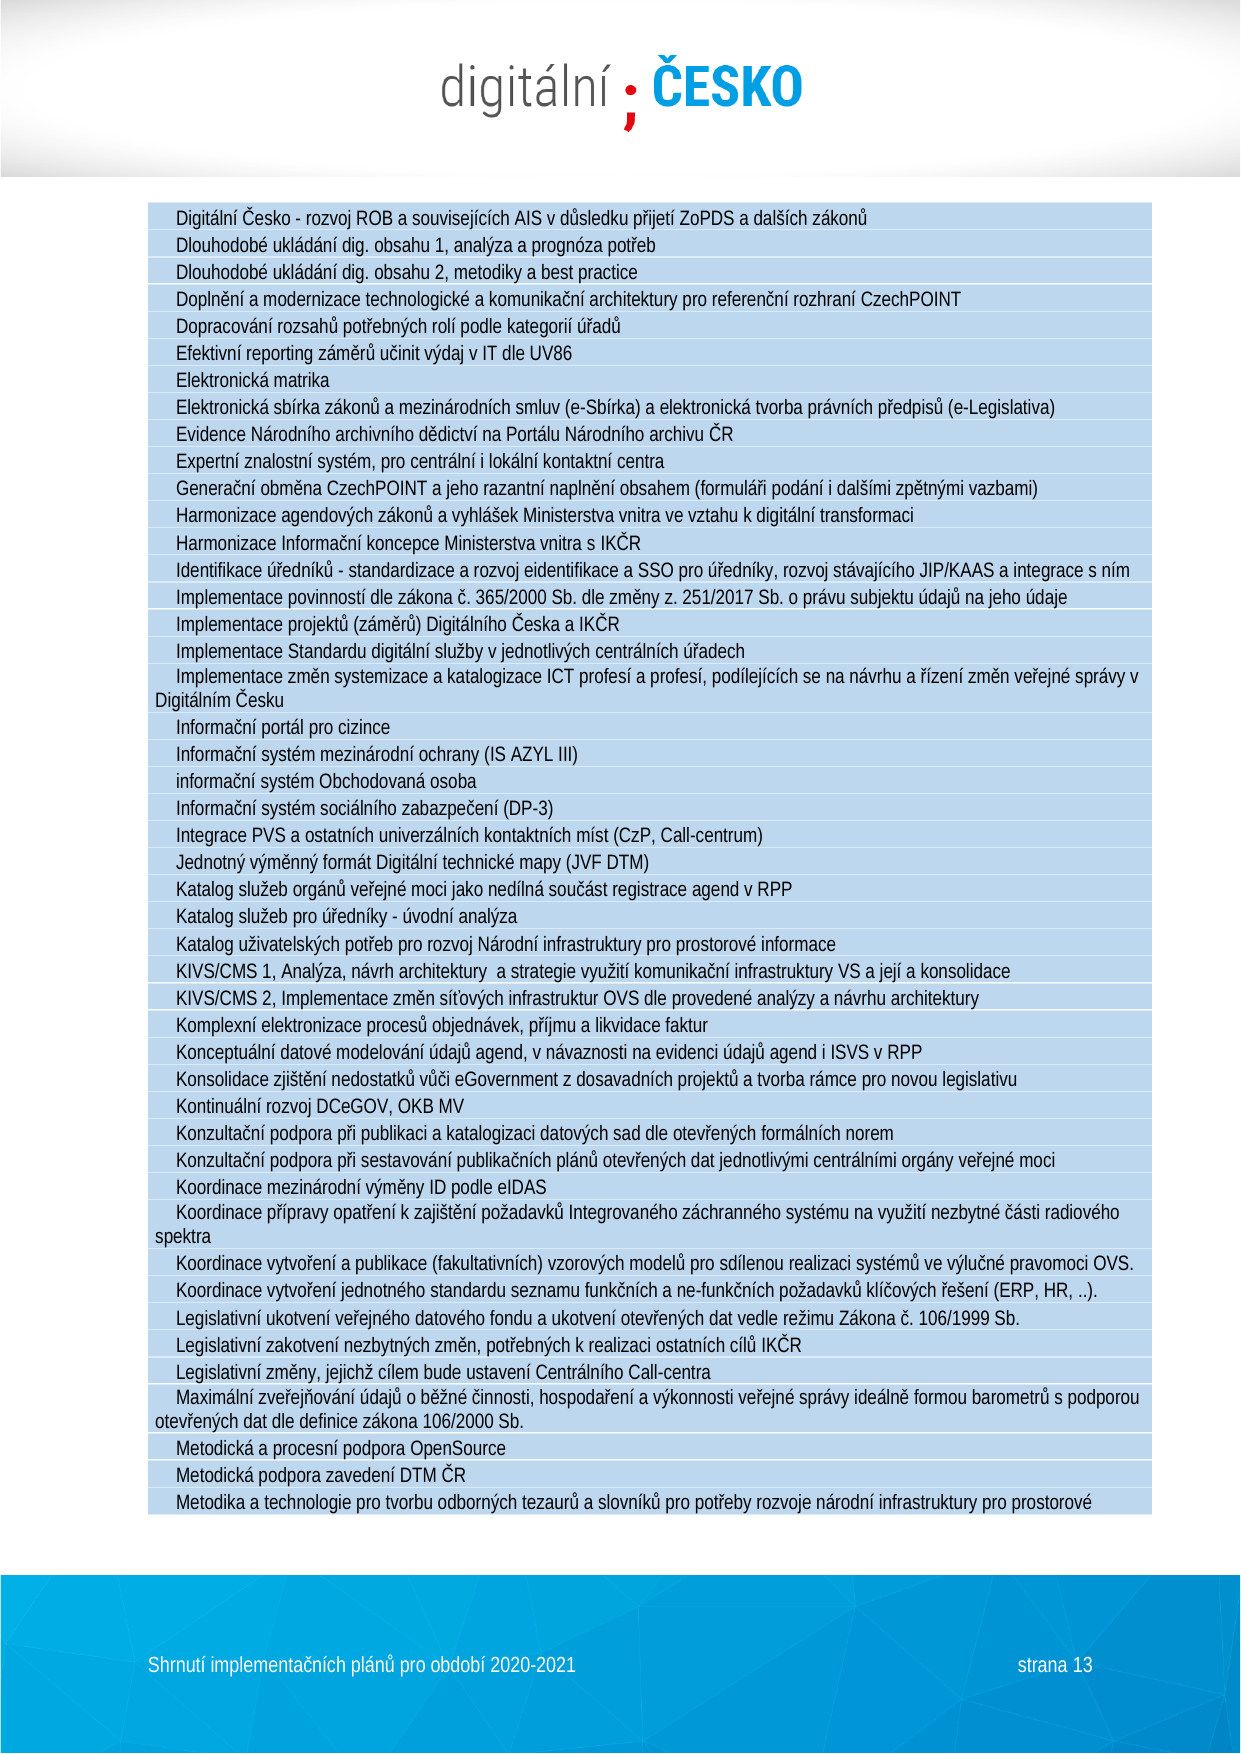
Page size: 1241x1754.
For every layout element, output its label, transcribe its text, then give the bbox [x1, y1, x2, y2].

table_cell Maximální zveřejňování údajů o běžné činnosti, hospodaření a výkonnosti veřejné správy ideálně formou barometrů s podporou otevřených dat dle definice zákona 106/2000 Sb. [148, 1385, 1152, 1432]
table_cell Koordinace vytvoření a publikace (fakultativních) vzorových modelů pro sdílenou realizaci systémů ve výlučné pravomoci OVS. [148, 1249, 1152, 1275]
table_cell Harmonizace Informační koncepce Ministerstva vnitra s IKČR [148, 528, 1152, 554]
table_cell Metodická a procesní podpora OpenSource [148, 1434, 1152, 1459]
table_cell Harmonizace agendových zákonů a vyhlášek Ministerstva vnitra ve vztahu k digitální transformaci [148, 501, 1152, 527]
table_cell Koordinace přípravy opatření k zajištění požadavků Integrovaného záchranného systému na využití nezbytné části radiového spektra [148, 1200, 1152, 1248]
table_cell Implementace projektů (záměrů) Digitálního Česka a IKČR [148, 610, 1152, 636]
table_cell Koordinace vytvoření jednotného standardu seznamu funkčních a ne-funkčních požadavků klíčových řešení (ERP, HR, ..). [148, 1276, 1152, 1302]
table_cell Elektronická matrika [148, 366, 1152, 392]
table_cell KIVS/CMS 1, Analýza, návrh architektury a strategie využití komunikační infrastruktury VS a její a konsolidace [148, 956, 1152, 982]
table_cell Efektivní reporting záměrů učinit výdaj v IT dle UV86 [148, 339, 1152, 365]
table_cell Implementace povinností dle zákona č. 365/2000 Sb. dle změny z. 251/2017 Sb. o právu subjektu údajů na jeho údaje [148, 583, 1152, 608]
table_cell Informační portál pro cizince [148, 713, 1152, 739]
table_cell Konzultační podpora při publikaci a katalogizaci datových sad dle otevřených formálních norem [148, 1119, 1152, 1145]
table_cell Implementace Standardu digitální služby v jednotlivých centrálních úřadech [148, 637, 1152, 663]
table_cell Digitální Česko - rozvoj ROB a souvisejících AIS v důsledku přijetí ZoPDS a dalších zákonů [148, 203, 1152, 229]
table_cell Koordinace mezinárodní výměny ID podle eIDAS [148, 1173, 1152, 1199]
table_cell Kontinuální rozvoj DCeGOV, OKB MV [148, 1092, 1152, 1118]
table_cell KIVS/CMS 2, Implementace změn síťových infrastruktur OVS dle provedené analýzy a návrhu architektury [148, 984, 1152, 1009]
table_cell Dlouhodobé ukládání dig. obsahu 2, metodiky a best practice [148, 258, 1152, 283]
table_cell Legislativní ukotvení veřejného datového fondu a ukotvení otevřených dat vedle režimu Zákona č. 106/1999 Sb. [148, 1303, 1152, 1329]
table_cell Konsolidace zjištění nedostatků vůči eGovernment z dosavadních projektů a tvorba rámce pro novou legislativu [148, 1065, 1152, 1091]
table_cell Komplexní elektronizace procesů objednávek, příjmu a likvidace faktur [148, 1011, 1152, 1037]
table_cell Doplnění a modernizace technologické a komunikační architektury pro referenční rozhraní CzechPOINT [148, 285, 1152, 311]
table_cell Identifikace úředníků - standardizace a rozvoj eidentifikace a SSO pro úředníky, rozvoj stávajícího JIP/KAAS a integrace s ním [148, 555, 1152, 581]
table_cell Dopracování rozsahů potřebných rolí podle kategorií úřadů [148, 312, 1152, 338]
table_cell Informační systém sociálního zabazpečení (DP-3) [148, 794, 1152, 820]
table_cell Dlouhodobé ukládání dig. obsahu 1, analýza a prognóza potřeb [148, 230, 1152, 256]
table_cell Integrace PVS a ostatních univerzálních kontaktních míst (CzP, Call-centrum) [148, 821, 1152, 847]
table_cell Legislativní zakotvení nezbytných změn, potřebných k realizaci ostatních cílů IKČR [148, 1330, 1152, 1356]
table_cell Elektronická sbírka zákonů a mezinárodních smluv (e-Sbírka) a elektronická tvorba právních předpisů (e-Legislativa) [148, 393, 1152, 419]
table_cell Konzultační podpora při sestavování publikačních plánů otevřených dat jednotlivými centrálními orgány veřejné moci [148, 1146, 1152, 1172]
table_cell Jednotný výměnný formát Digitální technické mapy (JVF DTM) [148, 848, 1152, 874]
table_cell Expertní znalostní systém, pro centrální i lokální kontaktní centra [148, 447, 1152, 473]
table_cell Konceptuální datové modelování údajů agend, v návaznosti na evidenci údajů agend i ISVS v RPP [148, 1038, 1152, 1064]
table_cell Metodická podpora zavedení DTM ČR [148, 1461, 1152, 1487]
table_cell informační systém Obchodovaná osoba [148, 767, 1152, 793]
table_cell Katalog služeb pro úředníky - úvodní analýza [148, 902, 1152, 928]
picture [0, 0, 1241, 177]
table_cell Metodika a technologie pro tvorbu odborných tezaurů a slovníků pro potřeby rozvoje národní infrastruktury pro prostorové informace [148, 1488, 1152, 1514]
table_cell Katalog uživatelských potřeb pro rozvoj Národní infrastruktury pro prostorové informace [148, 929, 1152, 955]
table_cell Informační systém mezinárodní ochrany (IS AZYL III) [148, 740, 1152, 766]
table_cell Legislativní změny, jejichž cílem bude ustavení Centrálního Call-centra [148, 1358, 1152, 1383]
table_cell Implementace změn systemizace a katalogizace ICT profesí a profesí, podílejících se na návrhu a řízení změn veřejné správy v Digitálním Česku [148, 664, 1152, 712]
table_cell Evidence Národního archivního dědictví na Portálu Národního archivu ČR [148, 420, 1152, 446]
table_cell Generační obměna CzechPOINT a jeho razantní naplnění obsahem (formuláři podání i dalšími zpětnými vazbami) [148, 474, 1152, 500]
table_cell Katalog služeb orgánů veřejné moci jako nedílná součást registrace agend v RPP [148, 875, 1152, 901]
